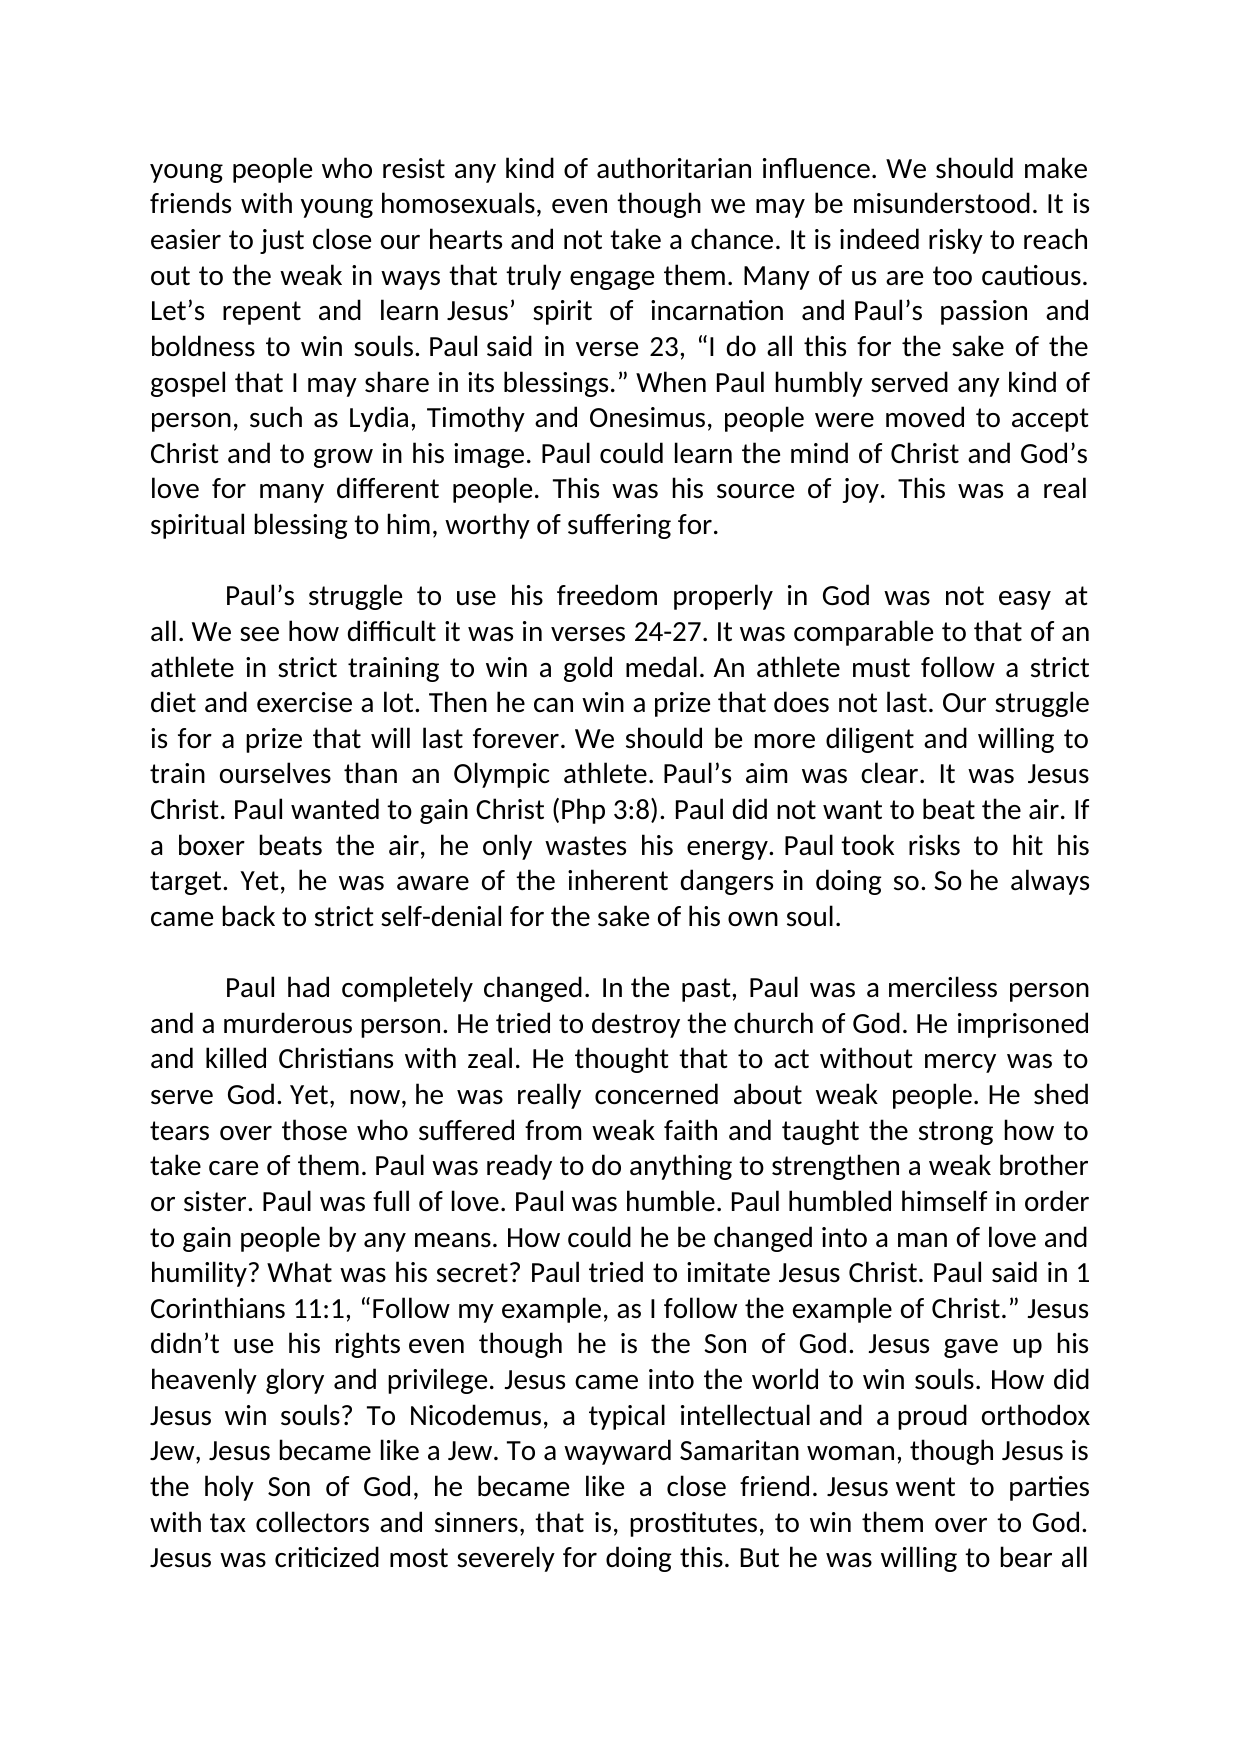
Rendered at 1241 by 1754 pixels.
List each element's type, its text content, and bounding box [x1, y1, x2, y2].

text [150, 969, 1090, 1575]
text Paul’s struggle to use his freedom properly in God was not easy at all. We see how difficult it was in verses 24-27. It was comparable to that of an athlete in strict training to win a gold medal. An athlete must follow a strict diet and exercise a lot. Then he can win a prize that does not last. Our struggle is for a prize that will last forever. We should be more diligent and willing to train ourselves than an Olympic athlete. Paul’s aim was clear. It was Jesus Christ. Paul wanted to gain Christ (Php 3:8). Paul did not want to beat the air. If a boxer beats the air, he only wastes his energy. Paul took risks to hit his target. Yet, he was aware of the inherent dangers in doing so. So he always came back to strict self-denial for the sake of his own soul. [150, 577, 1090, 934]
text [150, 150, 1090, 542]
